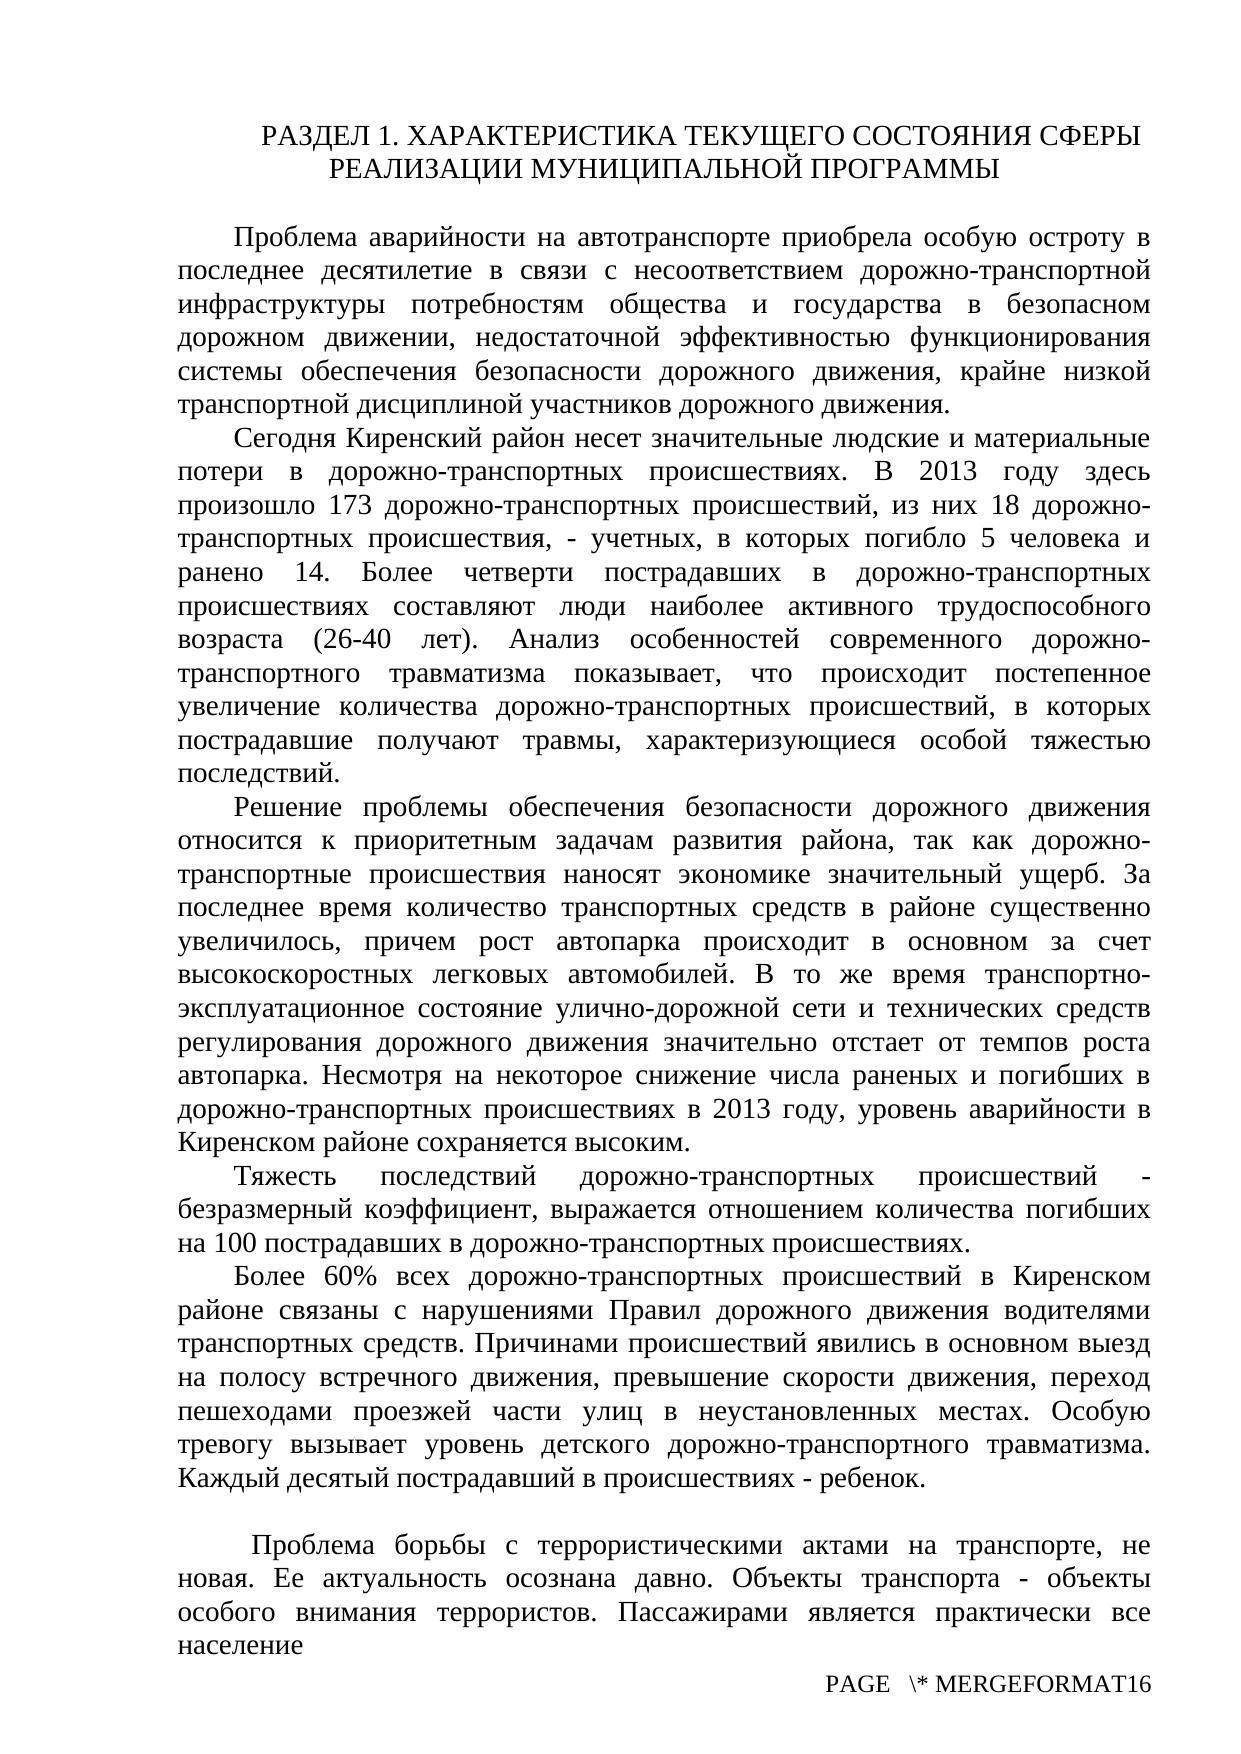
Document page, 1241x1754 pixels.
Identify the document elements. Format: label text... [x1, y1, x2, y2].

text Проблема борьбы с террористическими актами на транспорте, не новая. Ее актуальность осознана давно. Объекты транспорта - объекты особого внимания террористов. Пассажирами является практически все население [177, 1527, 1152, 1661]
text Более 60% всех дорожно-транспортных происшествий в Киренском районе связаны с нарушениями Правил дорожного движения водителями транспортных средств. Причинами происшествий явились в основном выезд на полосу встречного движения, превышение скорости движения, переход пешеходами проезжей части улиц в неустановленных местах. Особую тревогу вызывает уровень детского дорожно-транспортного травматизма. Каждый десятый пострадавший в происшествиях - ребенок. [177, 1258, 1152, 1493]
text Сегодня Киренский район несет значительные людские и материальные потери в дорожно-транспортных происшествиях. В 2013 году здесь произошло 173 дорожно-транспортных происшествий, из них 18 дорожно-транспортных происшествия, - учетных, в которых погибло 5 человека и ранено 14. Более четверти пострадавших в дорожно-транспортных происшествиях составляют люди наиболее активного трудоспособного возраста (26-40 лет). Анализ особенностей современного дорожно-транспортного травматизма показывает, что происходит постепенное увеличение количества дорожно-транспортных происшествий, в которых пострадавшие получают травмы, характеризующиеся особой тяжестью последствий. [177, 420, 1152, 789]
text РАЗДЕЛ 1. ХАРАКТЕРИСТИКА ТЕКУЩЕГО СОСТОЯНИЯ СФЕРЫ РЕАЛИЗАЦИИ МУНИЦИПАЛЬНОЙ ПРОГРАММЫ [177, 118, 1152, 185]
text Проблема аварийности на автотранспорте приобрела особую остроту в последнее десятилетие в связи с несоответствием дорожно-транспортной инфраструктуры потребностям общества и государства в безопасном дорожном движении, недостаточной эффективностью функционирования системы обеспечения безопасности дорожного движения, крайне низкой транспортной дисциплиной участников дорожного движения. [177, 219, 1152, 420]
text Решение проблемы обеспечения безопасности дорожного движения относится к приоритетным задачам развития района, так как дорожно-транспортные происшествия наносят экономике значительный ущерб. За последнее время количество транспортных средств в районе существенно увеличилось, причем рост автопарка происходит в основном за счет высокоскоростных легковых автомобилей. В то же время транспортно-эксплуатационное состояние улично-дорожной сети и технических средств регулирования дорожного движения значительно отстает от темпов роста автопарка. Несмотря на некоторое снижение числа раненых и погибших в дорожно-транспортных происшествиях в 2013 году, уровень аварийности в Киренском районе сохраняется высоким. [177, 789, 1152, 1158]
text Тяжесть последствий дорожно-транспортных происшествий - безразмерный коэффициент, выражается отношением количества погибших на 100 пострадавших в дорожно-транспортных происшествиях. [177, 1158, 1152, 1258]
